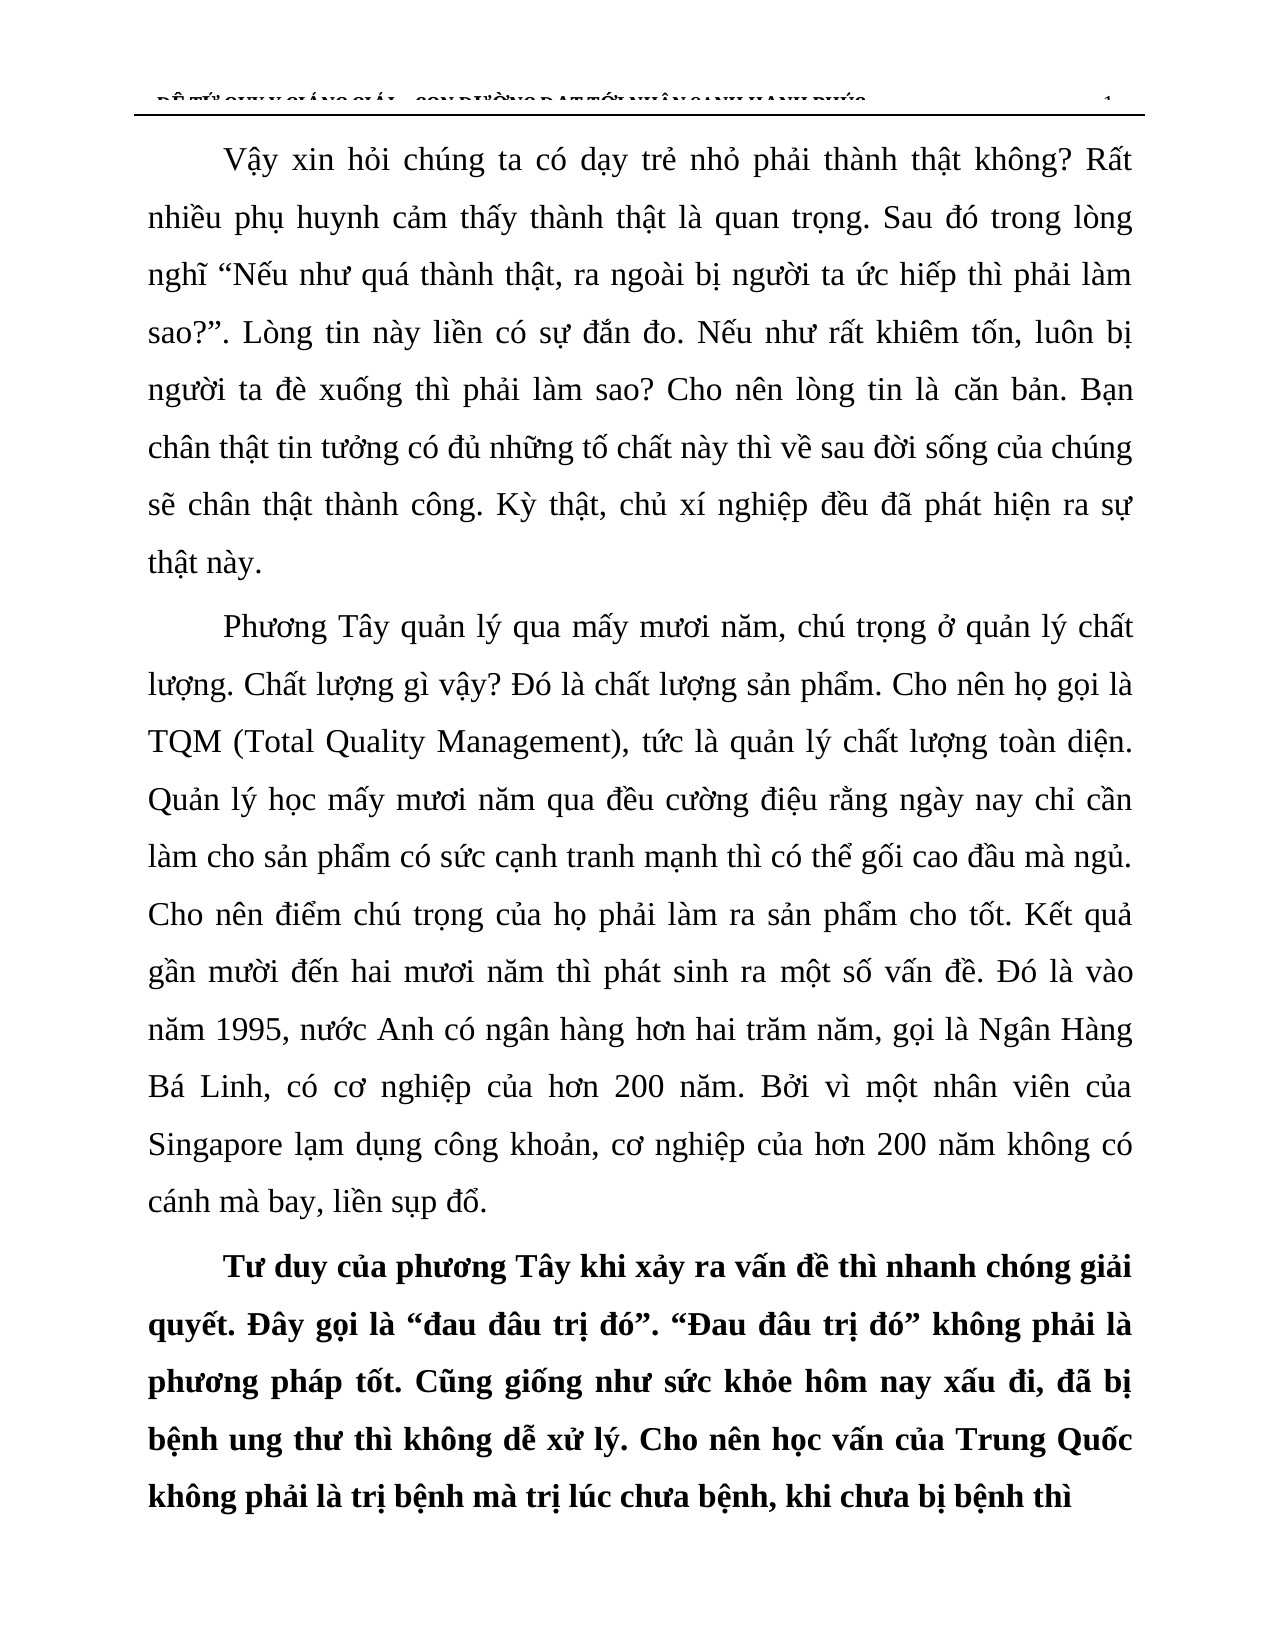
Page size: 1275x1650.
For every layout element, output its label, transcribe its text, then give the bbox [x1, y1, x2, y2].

text Phương Tây quản lý qua mấy mươi năm, chú trọng ở quản lý chất lượng. Chất lượng gì vậy? Đó là chất lượng sản phẩm. Cho nên họ gọi là TQM (Total Quality Management), tức là quản lý chất lượng toàn diện. Quản lý học mấy mươi năm qua đều cường điệu rằng ngày nay chỉ cần làm cho sản phẩm có sức cạnh tranh mạnh thì có thể gối cao đầu mà ngủ. Cho nên điểm chú trọng của họ phải làm ra sản phẩm cho tốt. Kết quả gần mười đến hai mươi năm thì phát sinh ra một số vấn đề. Đó là vào năm 1995, nước Anh có ngân hàng hơn hai trăm năm, gọi là Ngân Hàng Bá Linh, có cơ nghiệp của hơn 200 năm. Bởi vì một nhân viên của Singapore lạm dụng công khoản, cơ nghiệp của hơn 200 năm không có cánh mà bay, liền sụp đổ. [148, 607, 1134, 1220]
text Vậy xin hỏi chúng ta có dạy trẻ nhỏ phải thành thật không? Rất nhiều phụ huynh cảm thấy thành thật là quan trọng. Sau đó trong lòng nghĩ “Nếu như quá thành thật, ra ngoài bị người ta ức hiếp thì phải làm sao?”. Lòng tin này liền có sự đắn đo. Nếu như rất khiêm tốn, luôn bị người ta đè xuống thì phải làm sao? Cho nên lòng tin là căn bản. Bạn chân thật tin tưởng có đủ những tố chất này thì về sau đời sống của chúng sẽ chân thật thành công. Kỳ thật, chủ xí nghiệp đều đã phát hiện ra sự thật này. [148, 139, 1134, 580]
subtitle Tư duy của phương Tây khi xảy ra vấn đề thì nhanh chóng giải quyết. Đây gọi là “đau đâu trị đó”. “Đau đâu trị đó” không phải là phương pháp tốt. Cũng giống như sức khỏe hôm nay xấu đi, đã bị bệnh ung thư thì không dễ xử lý. Cho nên học vấn của Trung Quốc không phải là trị bệnh mà trị lúc chưa bệnh, khi chưa bị bệnh thì [148, 1247, 1134, 1515]
